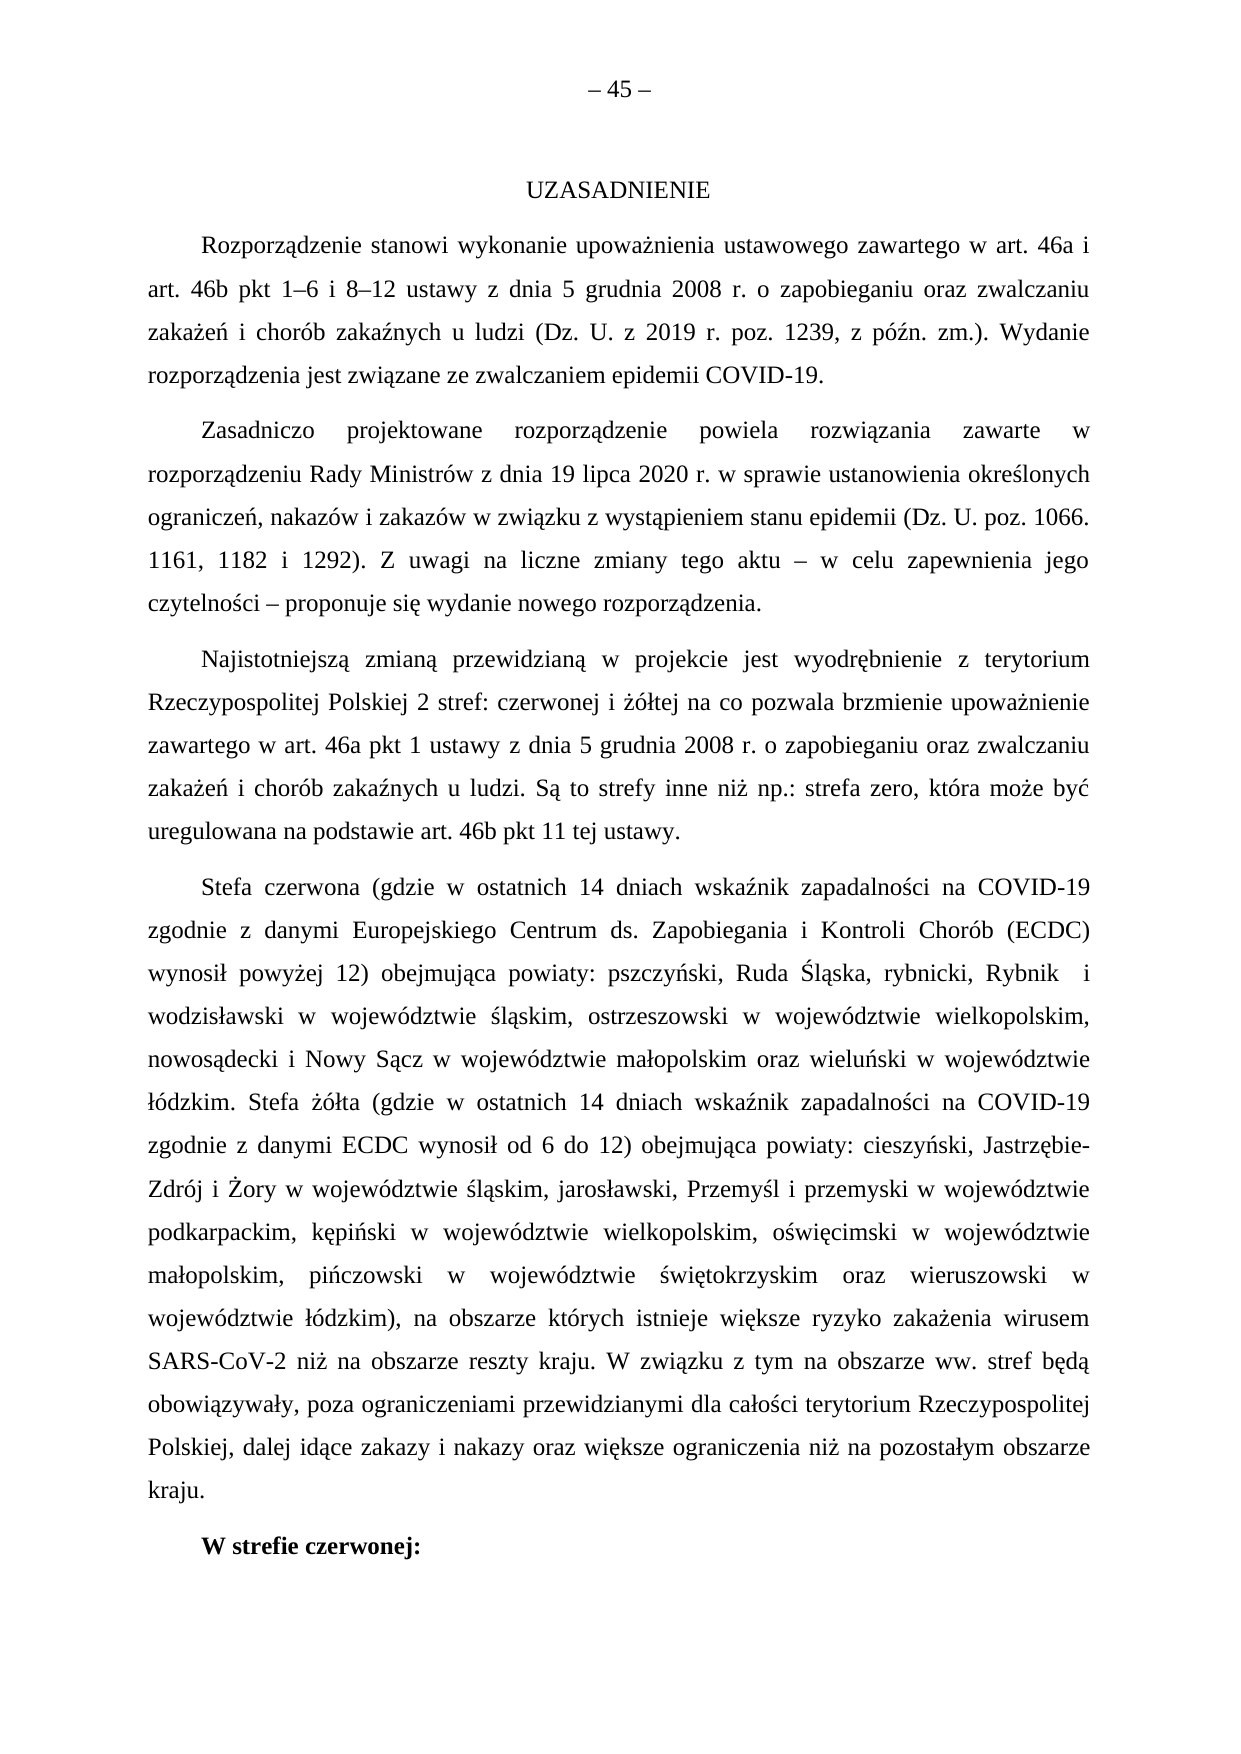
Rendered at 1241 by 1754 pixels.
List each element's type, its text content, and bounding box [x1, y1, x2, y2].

text W strefie czerwonej: [148, 1531, 1091, 1560]
text Stefa czerwona (gdzie w ostatnich 14 dniach wskaźnik zapadalności na COVID-19 zgodnie z danymi Europejskiego Centrum ds. Zapobiegania i Kontroli Chorób (ECDC) wynosił powyżej 12) obejmująca powiaty: pszczyński, Ruda Śląska, rybnicki, Rybnik i wodzisławski w województwie śląskim, ostrzeszowski w województwie wielkopolskim, nowosądecki i Nowy Sącz w województwie małopolskim oraz wieluński w województwie łódzkim. Stefa żółta (gdzie w ostatnich 14 dniach wskaźnik zapadalności na COVID-19 zgodnie z danymi ECDC wynosił od 6 do 12) obejmująca powiaty: cieszyński, Jastrzębie-Zdrój i Żory w województwie śląskim, jarosławski, Przemyśl i przemyski w województwie podkarpackim, kępiński w województwie wielkopolskim, oświęcimski w województwie małopolskim, pińczowski w województwie świętokrzyskim oraz wieruszowski w województwie łódzkim), na obszarze których istnieje większe ryzyko zakażenia wirusem SARS-CoV-2 niż na obszarze reszty kraju. W związku z tym na obszarze ww. stref będą obowiązywały, poza ograniczeniami przewidzianymi dla całości terytorium Rzeczypospolitej Polskiej, dalej idące zakazy i nakazy oraz większe ograniczenia niż na pozostałym obszarze kraju. [148, 872, 1091, 1504]
text Zasadniczo projektowane rozporządzenie powiela rozwiązania zawarte w rozporządzeniu Rady Ministrów z dnia 19 lipca 2020 r. w sprawie ustanowienia określonych ograniczeń, nakazów i zakazów w związku z wystąpieniem stanu epidemii (Dz. U. poz. 1066. 1161, 1182 i 1292). Z uwagi na liczne zmiany tego aktu – w celu zapewnienia jego czytelności – proponuje się wydanie nowego rozporządzenia. [148, 416, 1091, 617]
text UZASADNIENIE [148, 175, 1091, 204]
text Najistotniejszą zmianą przewidzianą w projekcie jest wyodrębnienie z terytorium Rzeczypospolitej Polskiej 2 stref: czerwonej i żółtej na co pozwala brzmienie upoważnienie zawartego w art. 46a pkt 1 ustawy z dnia 5 grudnia 2008 r. o zapobieganiu oraz zwalczaniu zakażeń i chorób zakaźnych u ludzi. Są to strefy inne niż np.: strefa zero, która może być uregulowana na podstawie art. 46b pkt 11 tej ustawy. [148, 644, 1091, 845]
text Rozporządzenie stanowi wykonanie upoważnienia ustawowego zawartego w art. 46a i art. 46b pkt 1–6 i 8–12 ustawy z dnia 5 grudnia 2008 r. o zapobieganiu oraz zwalczaniu zakażeń i chorób zakaźnych u ludzi (Dz. U. z 2019 r. poz. 1239, z późn. zm.). Wydanie rozporządzenia jest związane ze zwalczaniem epidemii COVID-19. [148, 231, 1091, 389]
